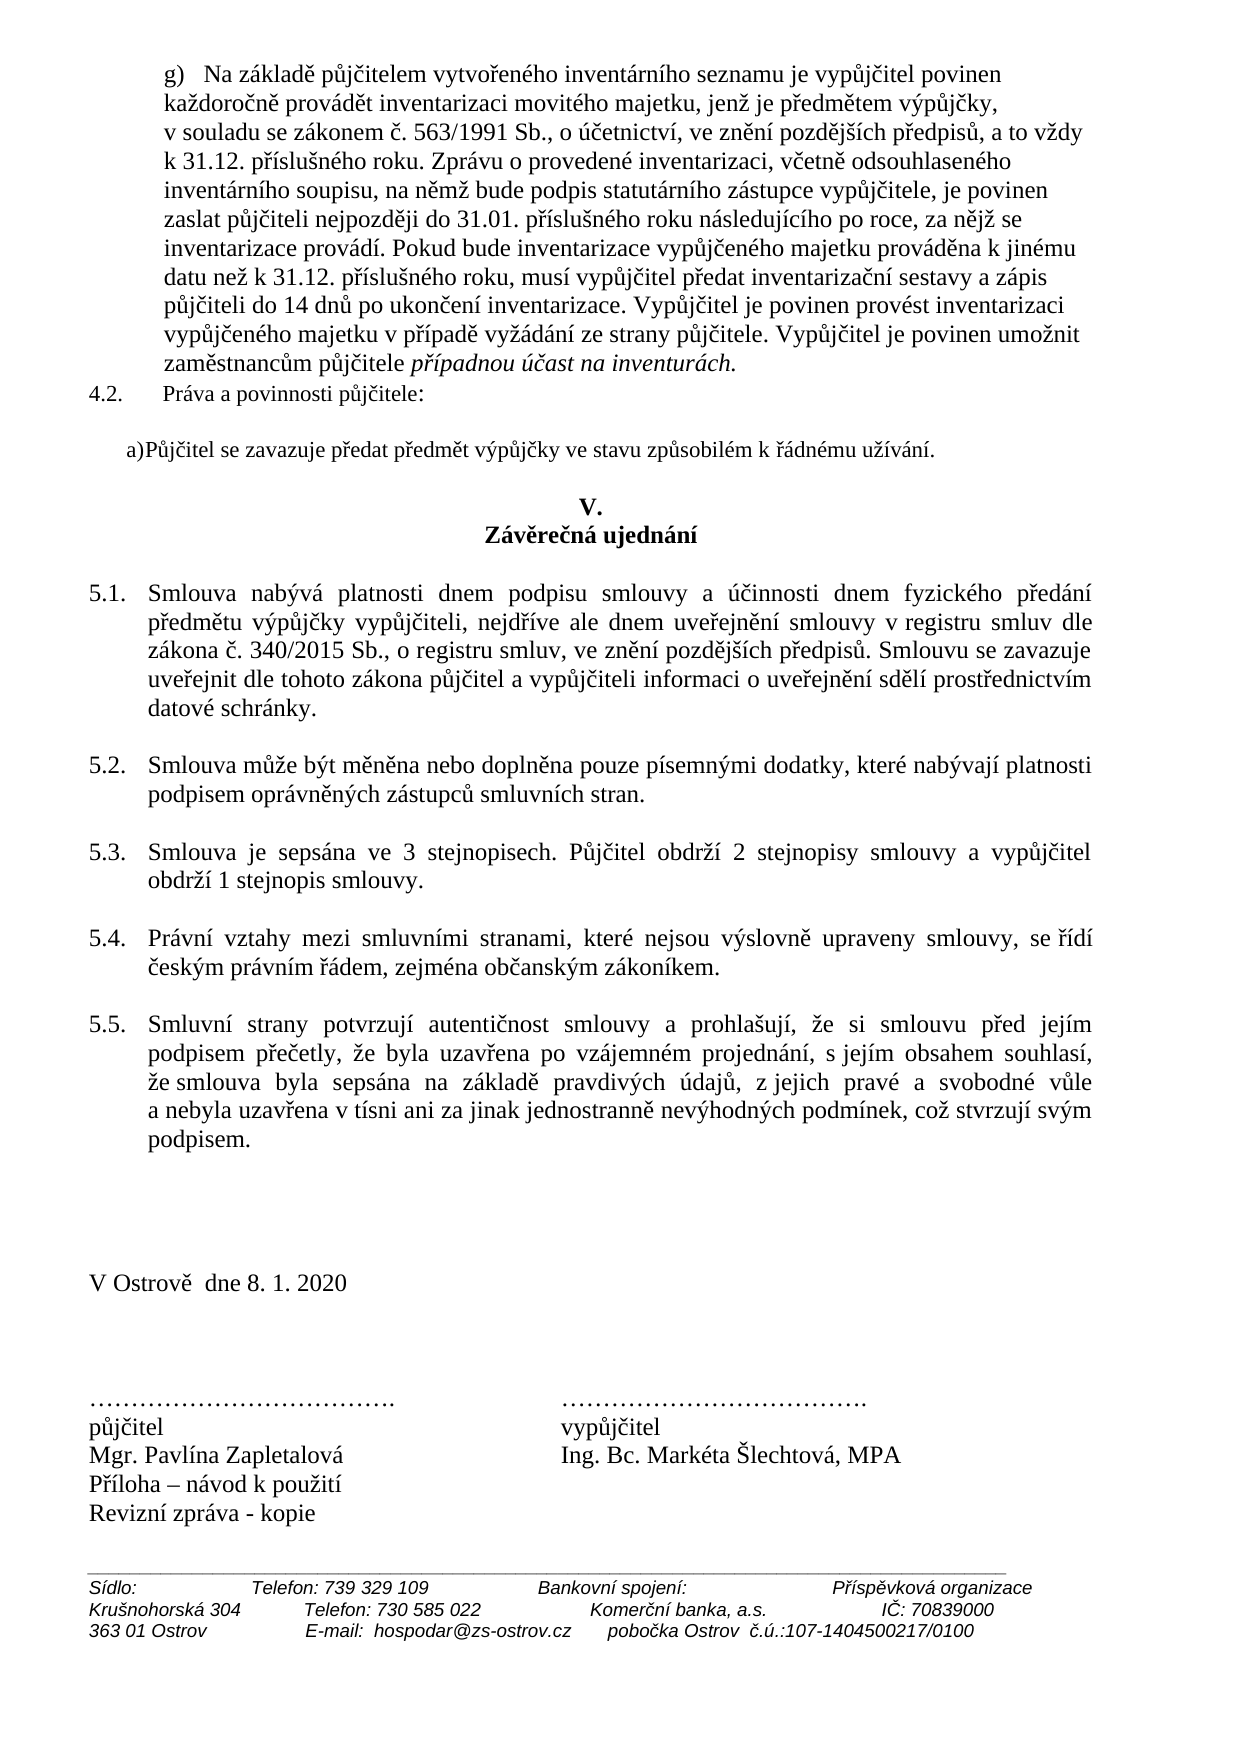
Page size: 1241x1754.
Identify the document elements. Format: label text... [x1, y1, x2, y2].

text g) Na základě půjčitelem vytvořeného inventárního seznamu je vypůjčitel povinen každoročně provádět inventarizaci movitého majetku, jenž je předmětem výpůjčky, v souladu se zákonem č. 563/1991 Sb., o účetnictví, ve znění pozdějších předpisů, a to vždy k 31.12. příslušného roku. Zprávu o provedené inventarizaci, včetně odsouhlaseného inventárního soupisu, na němž bude podpis statutárního zástupce vypůjčitele, je povinen zaslat půjčiteli nejpozději do 31.01. příslušného roku následujícího po roce, za nějž se inventarizace provádí. Pokud bude inventarizace vypůjčeného majetku prováděna k jinému datu než k 31.12. příslušného roku, musí vypůjčitel předat inventarizační sestavy a zápis půjčiteli do 14 dnů po ukončení inventarizace. Vypůjčitel je povinen provést inventarizaci vypůjčeného majetku v případě vyžádání ze strany půjčitele. Vypůjčitel je povinen umožnit zaměstnancům půjčitele případnou účast na inventurách. [164, 59, 1093, 378]
list Smlouva je sepsána ve 3 stejnopisech. Půjčitel obdrží 2 stejnopisy smlouvy a vypůjčitel obdrží 1 stejnopis smlouvy. [89, 837, 1093, 894]
text 4.2. Práva a povinnosti půjčitele: [89, 378, 1093, 406]
list Právní vztahy mezi smluvními stranami, které nejsou výslovně upraveny smlouvy, se řídí českým právním řádem, zejména občanským zákoníkem. [89, 923, 1093, 980]
list Smlouva může být měněna nebo doplněna pouze písemnými dodatky, které nabývají platnosti podpisem oprávněných zástupců smluvních stran. [89, 750, 1093, 808]
table_header ………………………………. vypůjčitel Ing. Bc. Markéta Šlechtová, MPA [549, 1153, 1021, 1469]
text 363 01 Ostrov E-mail: hospodar@zs-ostrov.cz pobočka Ostrov č.ú.:107-1404500217/0100 [89, 1620, 1093, 1642]
table_header V Ostrově dne 8. 1. 2020 ………………………………. půjčitel Mgr. Pavlína Zapletalová [78, 1153, 549, 1469]
list Smluvní strany potvrzují autentičnost smlouvy a prohlašují, že si smlouvu před jejím podpisem přečetly, že byla uzavřena po vzájemném projednání, s jejím obsahem souhlasí, že smlouva byla sepsána na základě pravdivých údajů, z jejich pravé a svobodné vůle a nebyla uzavřena v tísni ani za jinak jednostranně nevýhodných podmínek, což stvrzují svým podpisem. [89, 1009, 1093, 1153]
text Příloha – návod k použití [89, 1469, 1093, 1498]
text Krušnohorská 304 Telefon: 730 585 022 Komerční banka, a.s. IČ: 70839000 [89, 1598, 1093, 1620]
list Smlouva nabývá platnosti dnem podpisu smlouvy a účinnosti dnem fyzického předání předmětu výpůjčky vypůjčiteli, nejdříve ale dnem uveřejnění smlouvy v registru smluv dle zákona č. 340/2015 Sb., o registru smluv, ve znění pozdějších předpisů. Smlouvu se zavazuje uveřejnit dle tohoto zákona půjčitel a vypůjčiteli informaci o uveřejnění sdělí prostřednictvím datové schránky. [89, 578, 1093, 722]
text ________________________________________________________________________________________ [89, 1555, 1093, 1577]
text Sídlo: Telefon: 739 329 109 Bankovní spojení: Příspěvková organizace [89, 1577, 1093, 1598]
list Půjčitel se zavazuje předat předmět výpůjčky ve stavu způsobilém k řádnému užívání. [126, 434, 1093, 463]
text Revizní zpráva - kopie [89, 1498, 1093, 1527]
text Závěrečná ujednání [89, 520, 1093, 549]
text V. [89, 492, 1093, 520]
